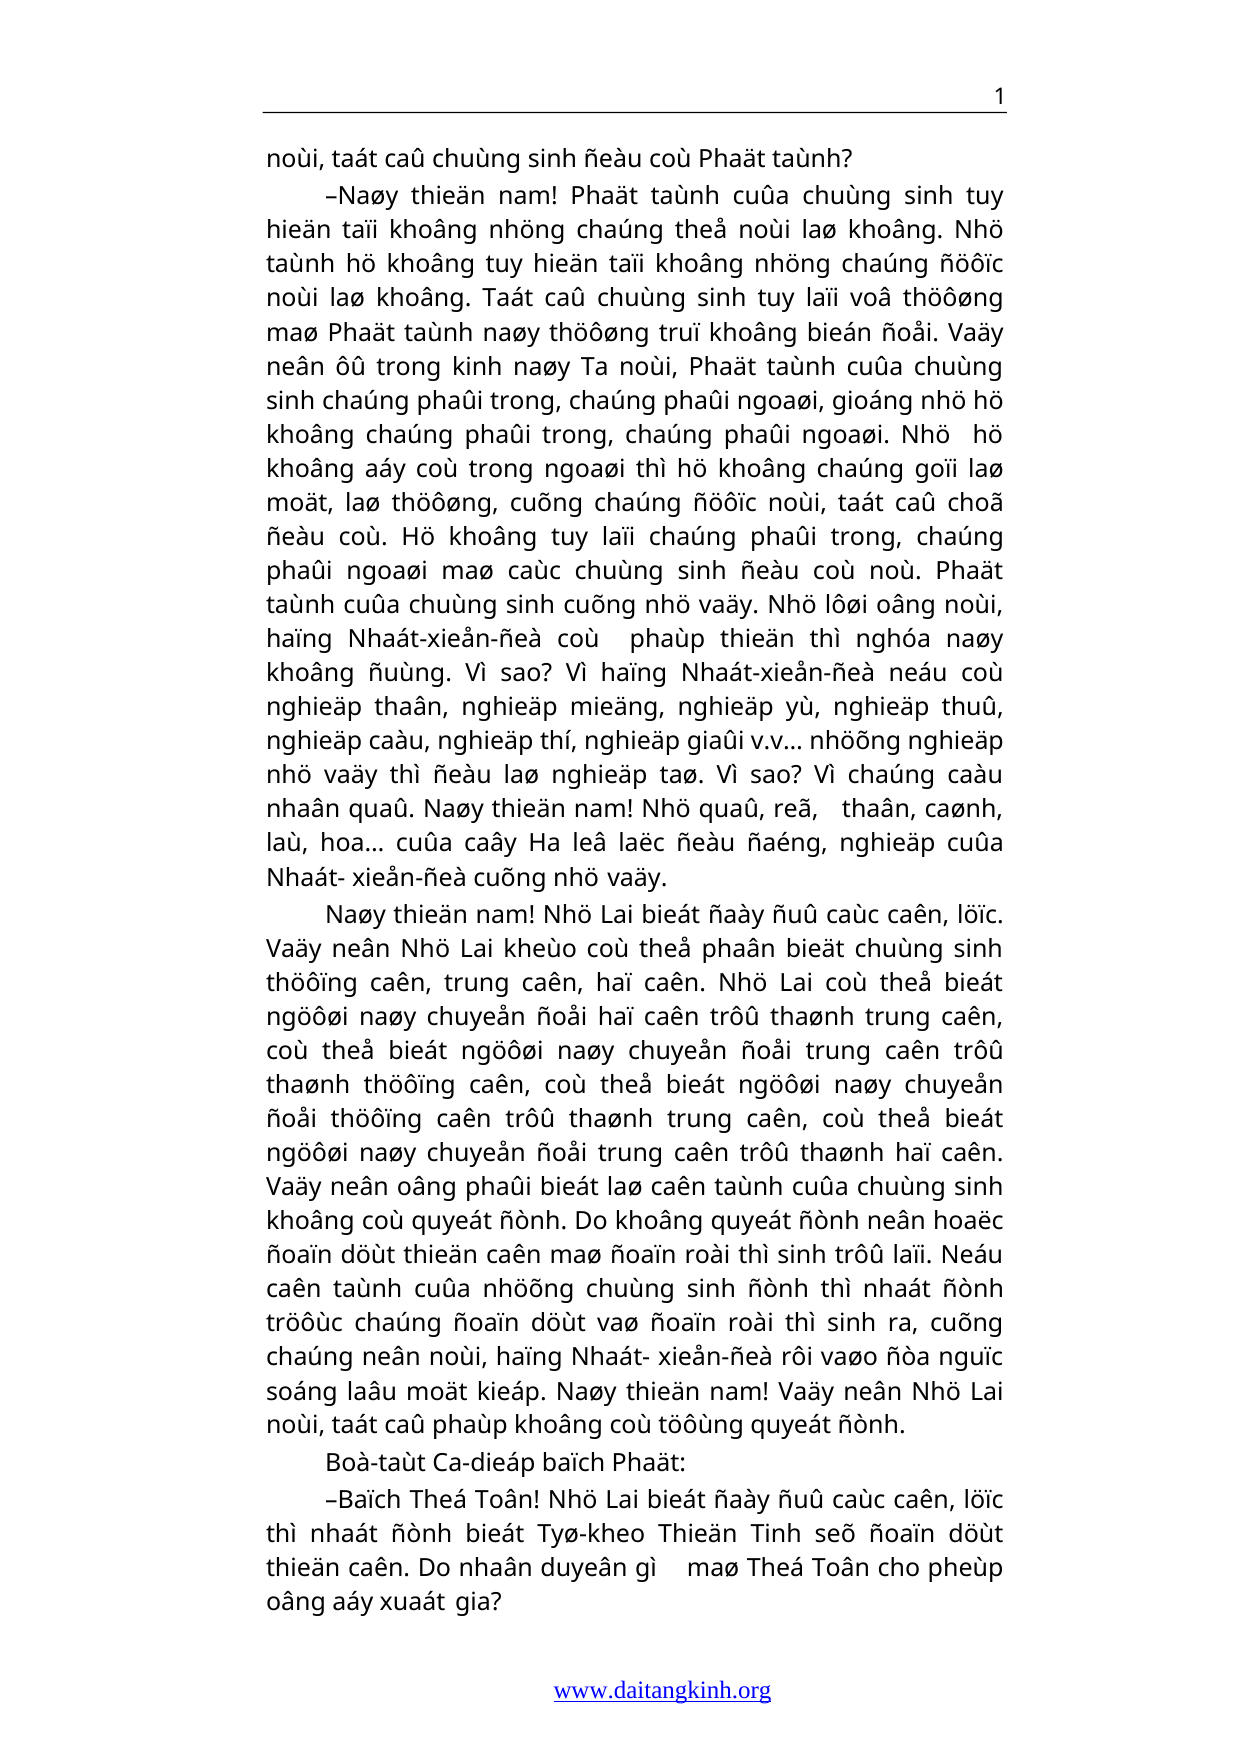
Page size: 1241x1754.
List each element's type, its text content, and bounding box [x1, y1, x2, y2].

text noùi, taát caû chuùng sinh ñeàu coù Phaät taùnh? [266, 141, 1065, 174]
text –Naøy thieän nam! Phaät taùnh cuûa chuùng sinh tuy hieän taïi khoâng nhöng chaúng theå noùi laø khoâng. Nhö taùnh hö khoâng tuy hieän taïi khoâng nhöng chaúng ñöôïc noùi laø khoâng. Taát caû chuùng sinh tuy laïi voâ thöôøng maø Phaät taùnh naøy thöôøng truï khoâng bieán ñoåi. Vaäy neân ôû trong kinh naøy Ta noùi, Phaät taùnh cuûa chuùng sinh chaúng phaûi trong, chaúng phaûi ngoaøi, gioáng nhö hö khoâng chaúng phaûi trong, chaúng phaûi ngoaøi. Nhö hö khoâng aáy coù trong ngoaøi thì hö khoâng chaúng goïi laø moät, laø thöôøng, cuõng chaúng ñöôïc noùi, taát caû choã ñeàu coù. Hö khoâng tuy laïi chaúng phaûi trong, chaúng phaûi ngoaøi maø caùc chuùng sinh ñeàu coù noù. Phaät taùnh cuûa chuùng sinh cuõng nhö vaäy. Nhö lôøi oâng noùi, haïng Nhaát-xieån-ñeà coù phaùp thieän thì nghóa naøy khoâng ñuùng. Vì sao? Vì haïng Nhaát-xieån-ñeà neáu coù nghieäp thaân, nghieäp mieäng, nghieäp yù, nghieäp thuû, nghieäp caàu, nghieäp thí, nghieäp giaûi v.v… nhöõng nghieäp nhö vaäy thì ñeàu laø nghieäp taø. Vì sao? Vì chaúng caàu nhaân quaû. Naøy thieän nam! Nhö quaû, reã, thaân, caønh, laù, hoa… cuûa caây Ha leâ laëc ñeàu ñaéng, nghieäp cuûa Nhaát- xieån-ñeà cuõng nhö vaäy. [266, 178, 1004, 893]
text Boà-taùt Ca-dieáp baïch Phaät: [325, 1444, 1065, 1478]
text Naøy thieän nam! Nhö Lai bieát ñaày ñuû caùc caên, löïc. Vaäy neân Nhö Lai kheùo coù theå phaân bieät chuùng sinh thöôïng caên, trung caên, haï caên. Nhö Lai coù theå bieát ngöôøi naøy chuyeån ñoåi haï caên trôû thaønh trung caên, coù theå bieát ngöôøi naøy chuyeån ñoåi trung caên trôû thaønh thöôïng caên, coù theå bieát ngöôøi naøy chuyeån ñoåi thöôïng caên trôû thaønh trung caên, coù theå bieát ngöôøi naøy chuyeån ñoåi trung caên trôû thaønh haï caên. Vaäy neân oâng phaûi bieát laø caên taùnh cuûa chuùng sinh khoâng coù quyeát ñònh. Do khoâng quyeát ñònh neân hoaëc ñoaïn döùt thieän caên maø ñoaïn roài thì sinh trôû laïi. Neáu caên taùnh cuûa nhöõng chuùng sinh ñònh thì nhaát ñònh tröôùc chaúng ñoaïn döùt vaø ñoaïn roài thì sinh ra, cuõng chaúng neân noùi, haïng Nhaát- xieån-ñeà rôi vaøo ñòa nguïc soáng laâu moät kieáp. Naøy thieän nam! Vaäy neân Nhö Lai noùi, taát caû phaùp khoâng coù töôùng quyeát ñònh. [266, 896, 1004, 1441]
text www.daitangkinh.org [553, 1676, 1065, 1704]
text –Baïch Theá Toân! Nhö Lai bieát ñaày ñuû caùc caên, löïc thì nhaát ñònh bieát Tyø-kheo Thieän Tinh seõ ñoaïn döùt thieän caên. Do nhaân duyeân gì maø Theá Toân cho pheùp oâng aáy xuaát gia? [266, 1482, 1004, 1618]
